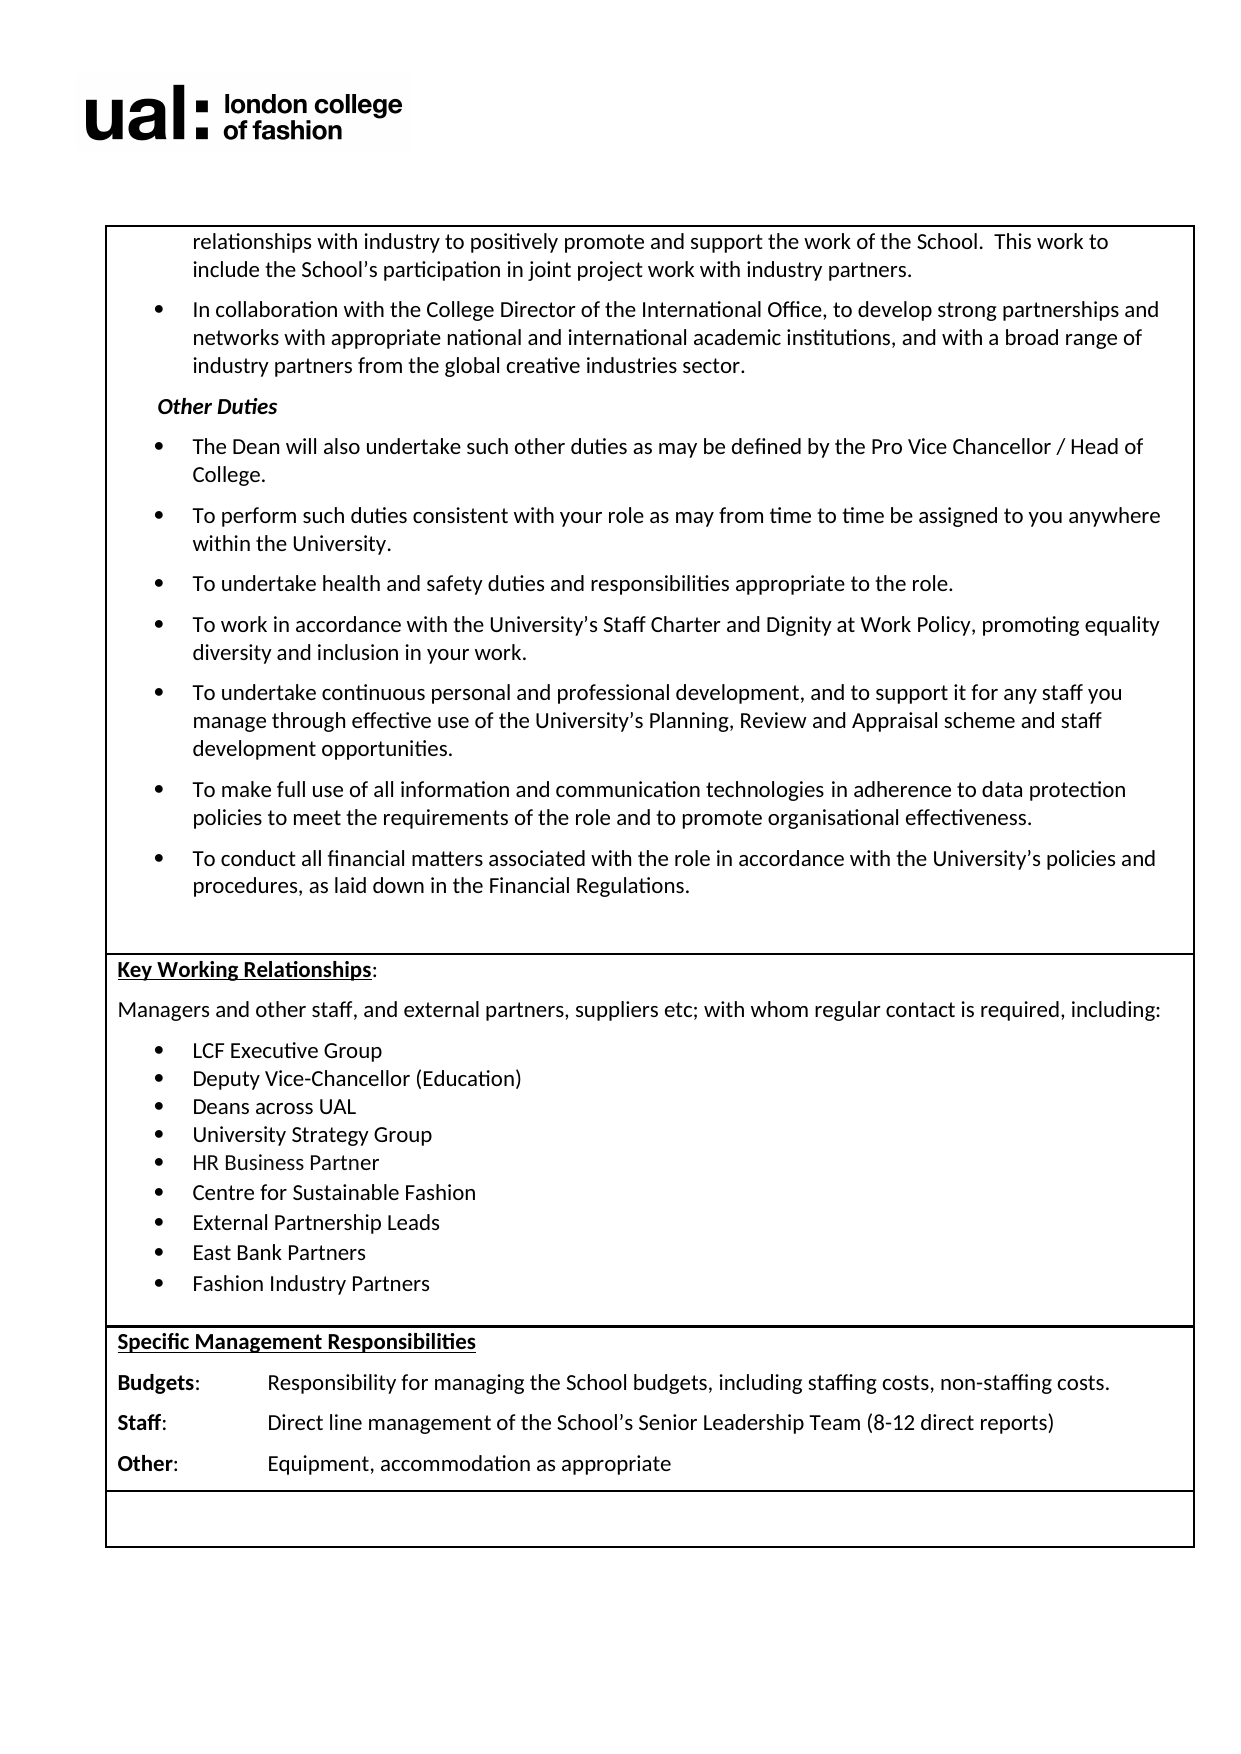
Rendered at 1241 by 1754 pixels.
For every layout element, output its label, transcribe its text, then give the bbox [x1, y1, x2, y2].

table_cell Specific Management Responsibilities Budgets: Responsibility for managing the School budgets, including staffing costs, non-staffing costs. Staff: Direct line management of the School’s Senior Leadership Team (8-12 direct reports) Other: Equipment, accommodation as appropriate [107, 1328, 1193, 1489]
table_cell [107, 227, 1193, 953]
table_cell [107, 1492, 1193, 1546]
table_cell Key Working Relationships: Managers and other staff, and external partners, suppliers etc; with whom regular contact is required, including: LCF Executive Group Deputy Vice-Chancellor (Education) Deans across UAL University Strategy Group HR Business Partner Centre for Sustainable Fashion External Partnership Leads East Bank Partners Fashion Industry Partners [107, 955, 1193, 1325]
